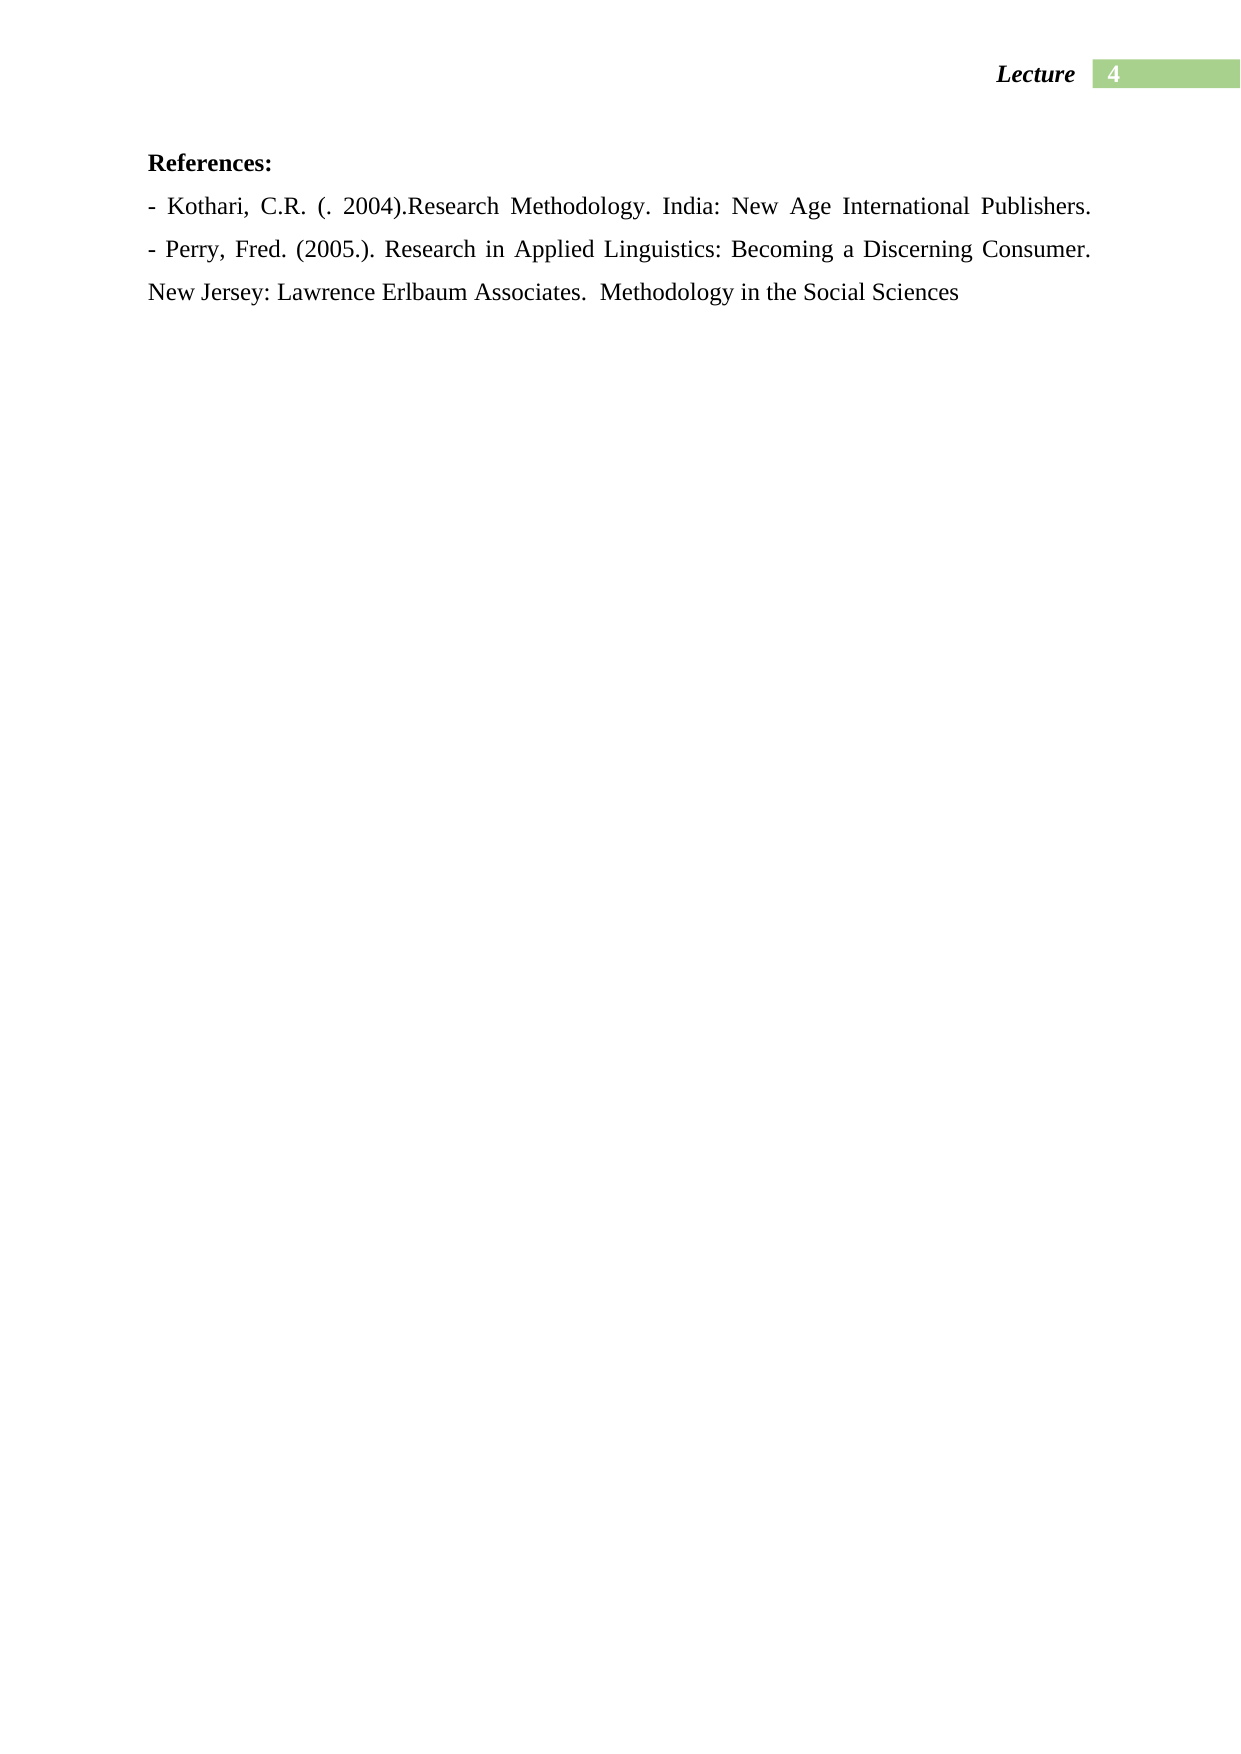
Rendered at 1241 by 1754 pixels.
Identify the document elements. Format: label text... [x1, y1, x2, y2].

text References: - Kothari, C.R. (. 2004).Research Methodology. India: New Age International Publishers. - Perry, Fred. (2005.). Research in Applied Linguistics: Becoming a Discerning Consumer. New Jersey: Lawrence Erlbaum Associates. Methodology in the Social Sciences [148, 148, 1093, 306]
